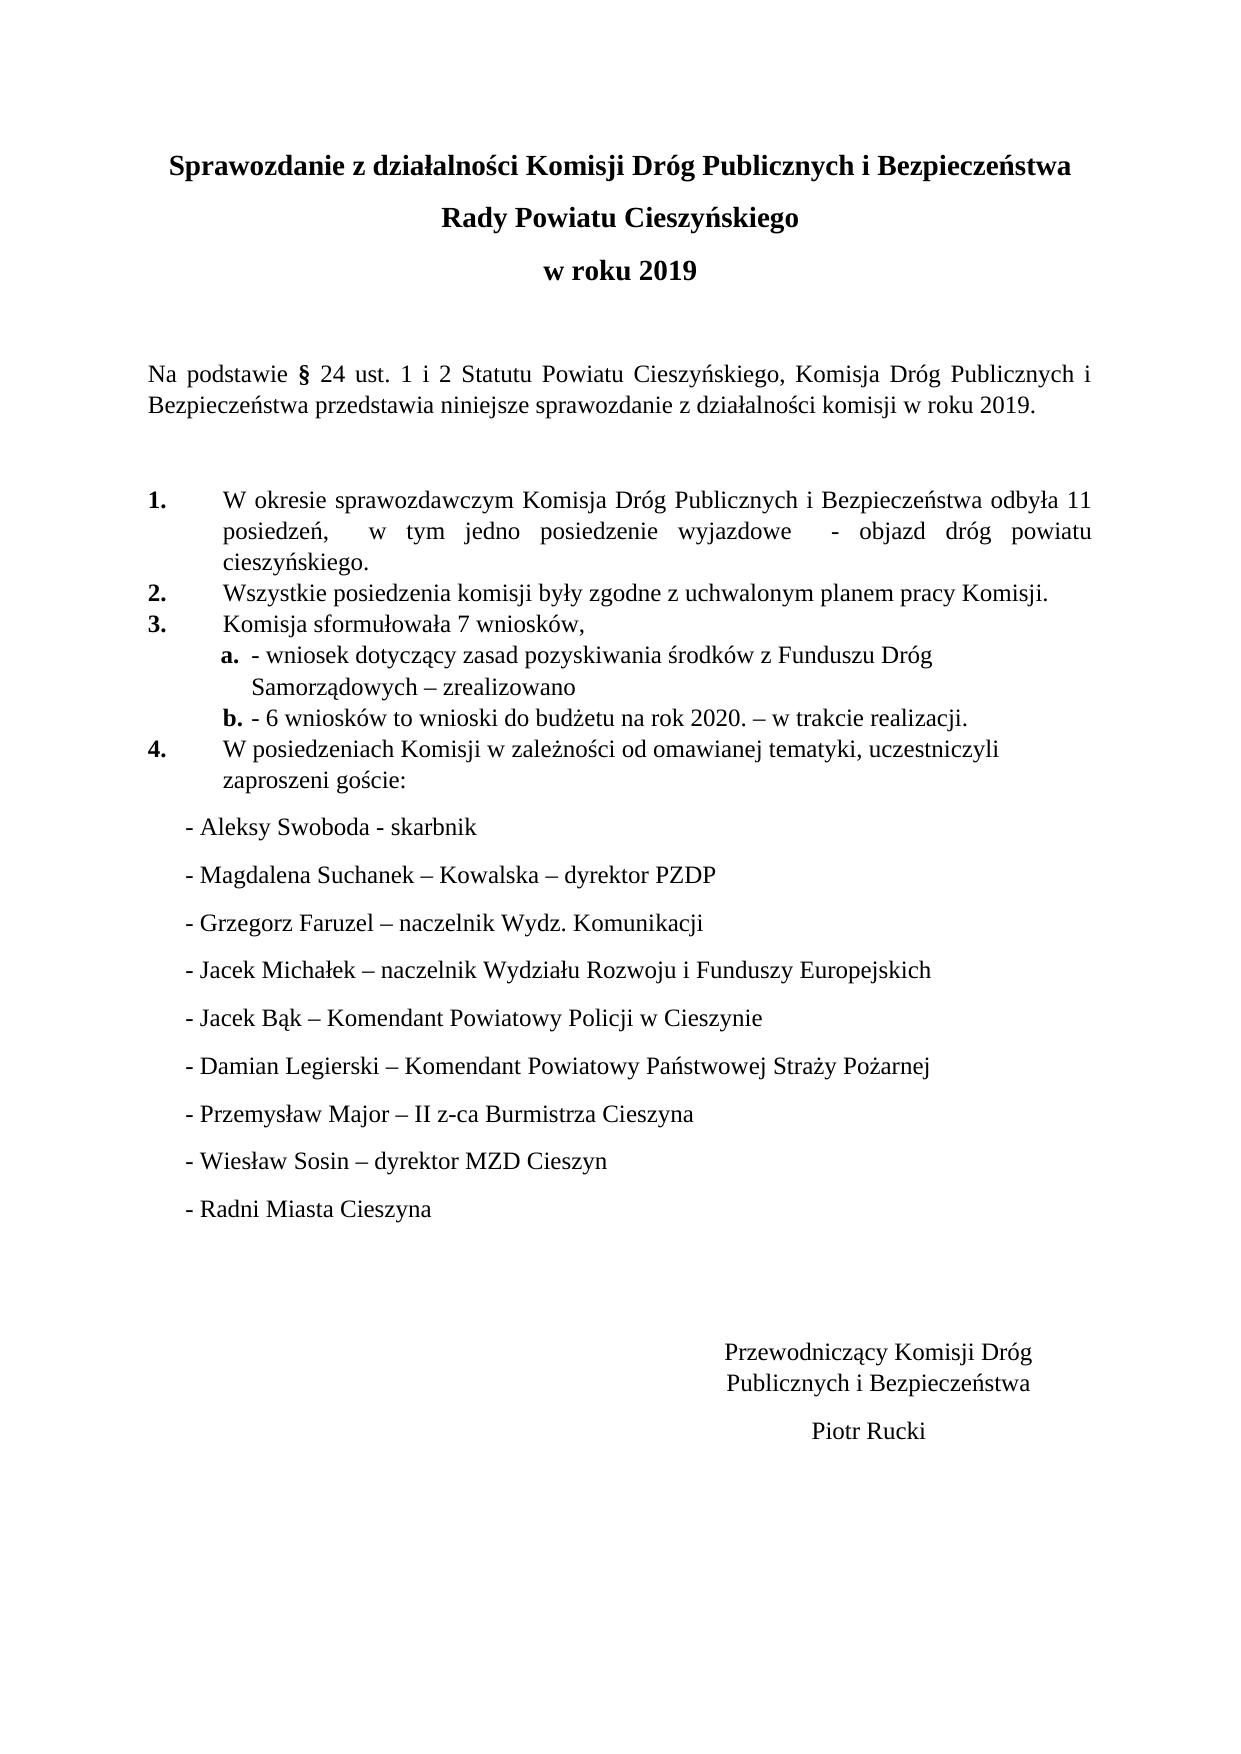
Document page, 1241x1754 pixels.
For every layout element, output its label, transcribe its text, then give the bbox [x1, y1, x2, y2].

text - Grzegorz Faruzel – naczelnik Wydz. Komunikacji [185, 908, 1093, 937]
text - Jacek Michałek – naczelnik Wydziału Rozwoju i Funduszy Europejskich [185, 956, 1093, 984]
text Przewodniczący Komisji Dróg Publicznych i Bezpieczeństwa [664, 1337, 1093, 1397]
text - Wiesław Sosin – dyrektor MZD Cieszyn [185, 1146, 1093, 1175]
list - wniosek dotyczący zasad pozyskiwania środków z Funduszu Dróg Samorządowych – zrealizowano [220, 641, 1093, 700]
list W okresie sprawozdawczym Komisja Dróg Publicznych i Bezpieczeństwa odbyła 11 posiedzeń, w tym jedno posiedzenie wyjazdowe - objazd dróg powiatu cieszyńskiego. [148, 485, 1093, 576]
list Komisja sformułowała 7 wniosków, [148, 609, 1093, 638]
list - 6 wniosków to wnioski do budżetu na rok 2020. – w trakcie realizacji. [223, 703, 1093, 731]
text - Damian Legierski – Komendant Powiatowy Państwowej Straży Pożarnej [185, 1051, 1093, 1080]
text - Przemysław Major – II z-ca Burmistrza Cieszyna [185, 1099, 1093, 1127]
text Sprawozdanie z działalności Komisji Dróg Publicznych i Bezpieczeństwa [148, 148, 1093, 181]
text - Jacek Bąk – Komendant Powiatowy Policji w Cieszynie [185, 1003, 1093, 1032]
list W posiedzeniach Komisji w zależności od omawianej tematyki, uczestniczyli zaproszeni goście: [148, 734, 1093, 793]
text - Radni Miasta Cieszyna [185, 1194, 1093, 1223]
list Wszystkie posiedzenia komisji były zgodne z uchwalonym planem pracy Komisji. [148, 578, 1093, 607]
text Na podstawie § 24 ust. 1 i 2 Statutu Powiatu Cieszyńskiego, Komisja Dróg Publicznych i Bezpieczeństwa przedstawia niniejsze sprawozdanie z działalności komisji w roku 2019. [148, 359, 1093, 419]
text - Magdalena Suchanek – Kowalska – dyrektor PZDP [185, 860, 1093, 889]
text w roku 2019 [148, 253, 1093, 287]
text Rady Powiatu Cieszyńskiego [148, 200, 1093, 234]
text Piotr Rucki [738, 1416, 1093, 1445]
text - Aleksy Swoboda - skarbnik [185, 812, 1093, 841]
